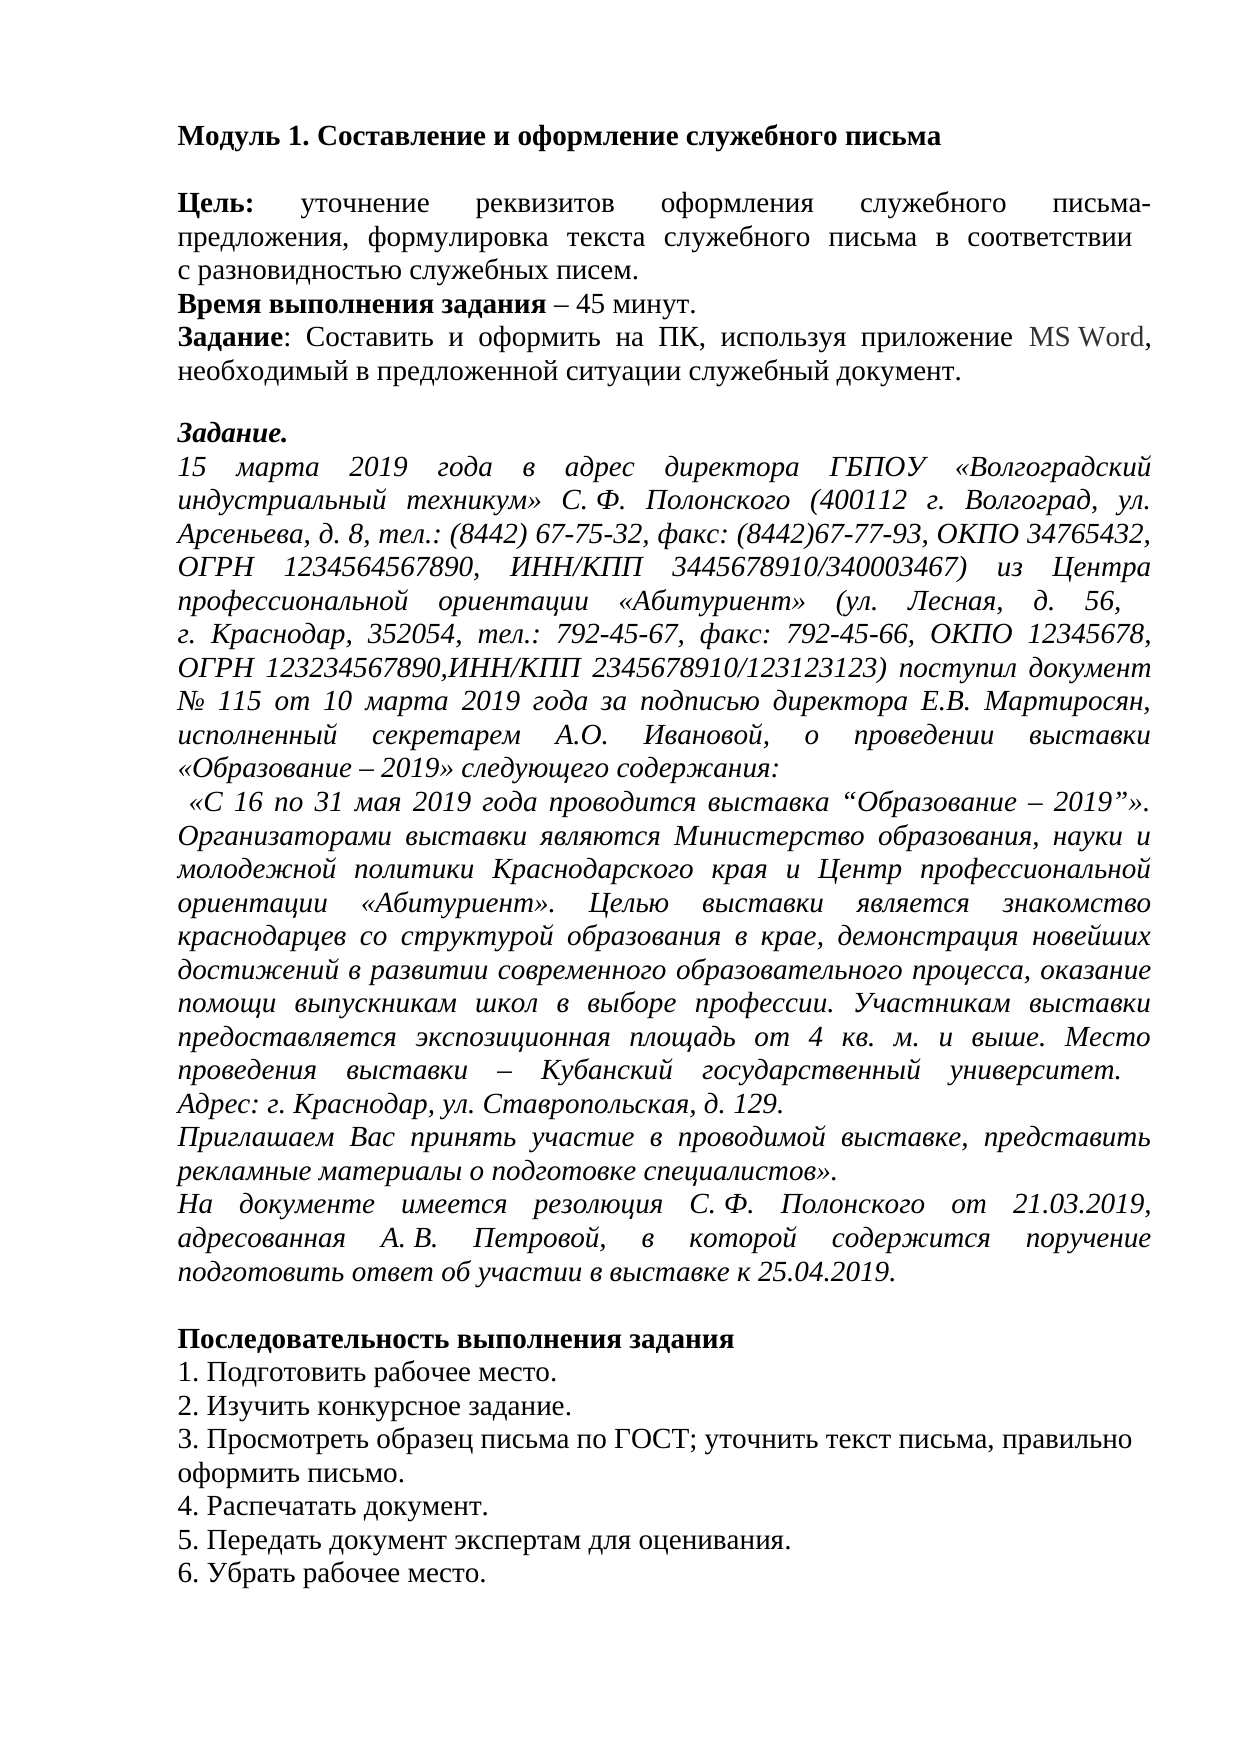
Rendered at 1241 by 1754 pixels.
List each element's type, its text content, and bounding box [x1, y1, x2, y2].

text Приглашаем Вас принять участие в проводимой выставке, представить рекламные материалы о подготовке специалистов». [177, 1119, 1152, 1187]
text Модуль 1. Составление и оформление служебного письма [177, 118, 1152, 152]
text 6. Убрать рабочее место. [177, 1556, 1152, 1589]
text 4. Распечатать документ. [177, 1488, 1152, 1522]
text 1. Подготовить рабочее место. [177, 1354, 1152, 1388]
text Задание. [177, 415, 1152, 449]
text Последовательность выполнения задания [177, 1321, 1152, 1354]
text 2. Изучить конкурсное задание. [177, 1388, 1152, 1421]
text 3. Просмотреть образец письма по ГОСТ; уточнить текст письма, правильно оформить письмо. [177, 1421, 1152, 1488]
text Время выполнения задания – 45 минут. [177, 286, 1152, 319]
text «С 16 по 31 мая 2019 года проводится выставка “Образование – 2019”». Организаторами выставки являются Министерство образования, науки и молодежной политики Краснодарского края и Центр профессиональной ориентации «Абитуриент». Целью выставки является знакомство краснодарцев со структурой образования в крае, демонстрация новейших достижений в развитии современного образовательного процесса, оказание помощи выпускникам школ в выборе профессии. Участникам выставки предоставляется экспозиционная площадь от 4 кв. м. и выше. Место проведения выставки – Кубанский государственный университет. Адрес: г. Краснодар, ул. Ставропольская, д. 129. [177, 784, 1152, 1119]
text 5. Передать документ экспертам для оценивания. [177, 1522, 1152, 1556]
text Задание: Составить и оформить на ПК, используя приложение MS Word, необходимый в предложенной ситуации служебный документ. [177, 319, 1152, 386]
text На документе имеется резолюция С. Ф. Полонского от 21.03.2019, адресованная А. В. Петровой, в которой содержится поручение подготовить ответ об участии в выставке к 25.04.2019. [177, 1187, 1152, 1287]
text 15 марта 2019 года в адрес директора ГБПОУ «Волгоградский индустриальный техникум» С. Ф. Полонского (400112 г. Волгоград, ул. Арсеньева, д. 8, тел.: (8442) 67-75-32, факс: (8442)67-77-93, ОКПО 34765432, ОГРН 1234564567890, ИНН/КПП 3445678910/340003467) из Центра профессиональной ориентации «Абитуриент» (ул. Лесная, д. 56, г. Краснодар, 352054, тел.: 792-45-67, факс: 792-45-66, ОКПО 12345678, ОГРН 123234567890,ИНН/КПП 2345678910/123123123) поступил документ № 115 от 10 марта 2019 года за подписью директора Е.В. Мартиросян, исполненный секретарем А.О. Ивановой, о проведении выставки «Образование – 2019» следующего содержания: [177, 449, 1152, 784]
text Цель: уточнение реквизитов оформления служебного письма-предложения, формулировка текста служебного письма в соответствии с разновидностью служебных писем. [177, 185, 1152, 286]
